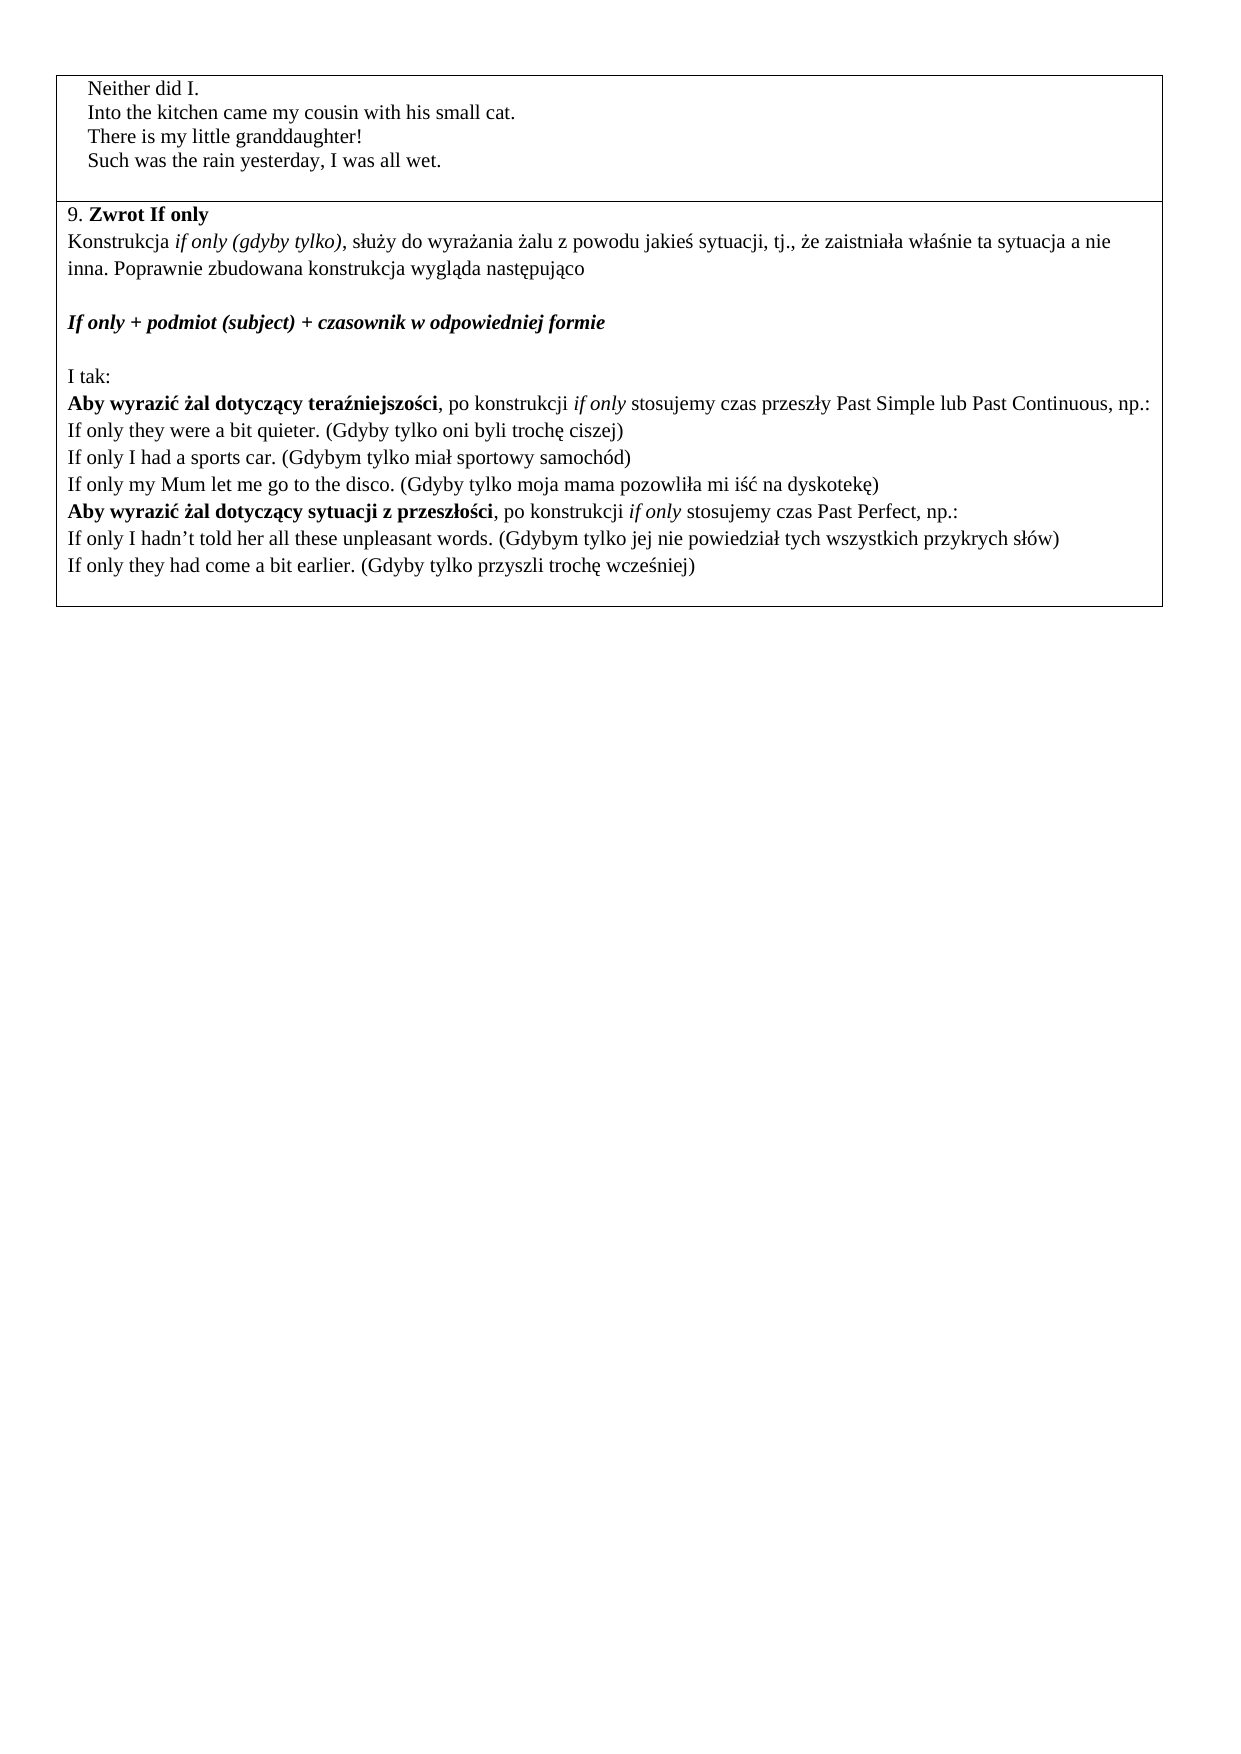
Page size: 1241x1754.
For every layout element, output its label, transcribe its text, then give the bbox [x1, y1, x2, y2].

table_cell 9. Zwrot If only Konstrukcja if only (gdyby tylko), służy do wyrażania żalu z powodu jakieś sytuacji, tj., że zaistniała właśnie ta sytuacja a nie inna. Poprawnie zbudowana konstrukcja wygląda następująco If only + podmiot (subject) + czasownik w odpowiedniej formie I tak: Aby wyrazić żal dotyczący teraźniejszości, po konstrukcji if only stosujemy czas przeszły Past Simple lub Past Continuous, np.: If only they were a bit quieter. (Gdyby tylko oni byli trochę ciszej) If only I had a sports car. (Gdybym tylko miał sportowy samochód) If only my Mum let me go to the disco. (Gdyby tylko moja mama pozowliła mi iść na dyskotekę) Aby wyrazić żal dotyczący sytuacji z przeszłości, po konstrukcji if only stosujemy czas Past Perfect, np.: If only I hadn’t told her all these unpleasant words. (Gdybym tylko jej nie powiedział tych wszystkich przykrych słów) If only they had come a bit earlier. (Gdyby tylko przyszli trochę wcześniej) [57, 202, 1162, 606]
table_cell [57, 76, 1162, 201]
